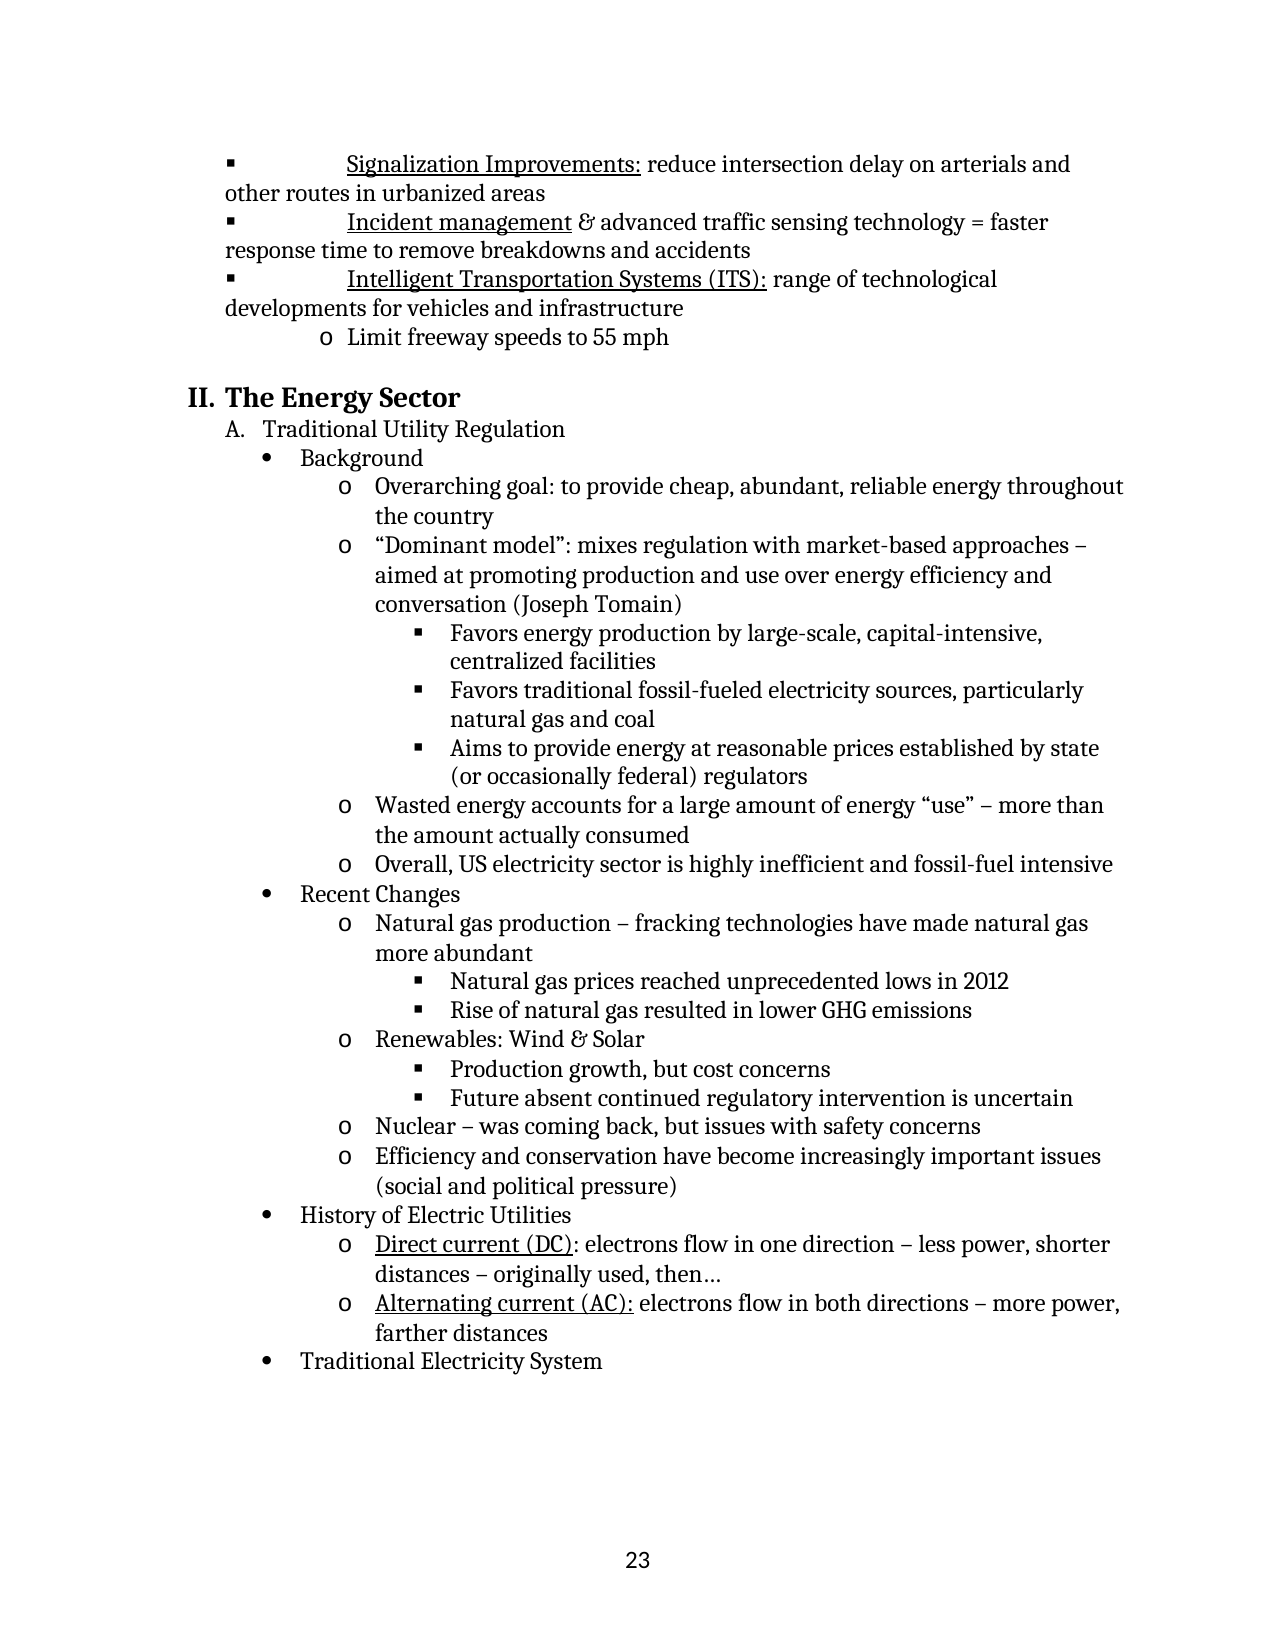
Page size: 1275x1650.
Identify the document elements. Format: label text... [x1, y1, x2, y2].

list Nuclear – was coming back, but issues with safety concerns [337, 1112, 1125, 1142]
list Background [262, 443, 1125, 472]
list Natural gas prices reached unprecedented lows in 2012 [412, 967, 1125, 996]
list Natural gas production – fracking technologies have made natural gas more abundant [337, 908, 1125, 967]
list Recent Changes [262, 880, 1125, 908]
list Efficiency and conservation have become increasingly important issues (social and political pressure) [337, 1142, 1125, 1201]
list Rise of natural gas resulted in lower GHG emissions [412, 996, 1125, 1025]
list Production growth, but cost concerns [412, 1055, 1125, 1083]
list Traditional Electricity System [262, 1347, 1125, 1376]
list Overarching goal: to provide cheap, abundant, reliable energy throughout the country [337, 472, 1125, 531]
list History of Electric Utilities [262, 1201, 1125, 1230]
list Signalization Improvements: reduce intersection delay on arterials and other routes in urbanized areas [225, 150, 1125, 207]
list Limit freeway speeds to 55 mph [319, 322, 1125, 352]
list Aims to provide energy at reasonable prices established by state (or occasionally federal) regulators [412, 733, 1125, 791]
list Alternating current (AC): electrons flow in both directions – more power, farther distances [337, 1288, 1125, 1347]
list Renewables: Wind & Solar [337, 1025, 1125, 1055]
list Traditional Utility Regulation [225, 415, 1125, 443]
list Incident management & advanced traffic sensing technology = faster response time to remove breakdowns and accidents [225, 207, 1125, 265]
list Future absent continued regulatory intervention is uncertain [412, 1083, 1125, 1112]
list Intelligent Transportation Systems (ITS): range of technological developments for vehicles and infrastructure [225, 265, 1125, 322]
list The Energy Sector [187, 381, 1125, 415]
list “Dominant model”: mixes regulation with market-based approaches – aimed at promoting production and use over energy efficiency and conversation (Joseph Tomain) [337, 531, 1125, 618]
list Wasted energy accounts for a large amount of energy “use” – more than the amount actually consumed [337, 791, 1125, 850]
list Favors traditional fossil-fueled electricity sources, particularly natural gas and coal [412, 676, 1125, 733]
list Direct current (DC): electrons flow in one direction – less power, shorter distances – originally used, then… [337, 1230, 1125, 1288]
list Favors energy production by large-scale, capital-intensive, centralized facilities [412, 618, 1125, 676]
list Overall, US electricity sector is highly inefficient and fossil-fuel intensive [337, 850, 1125, 880]
